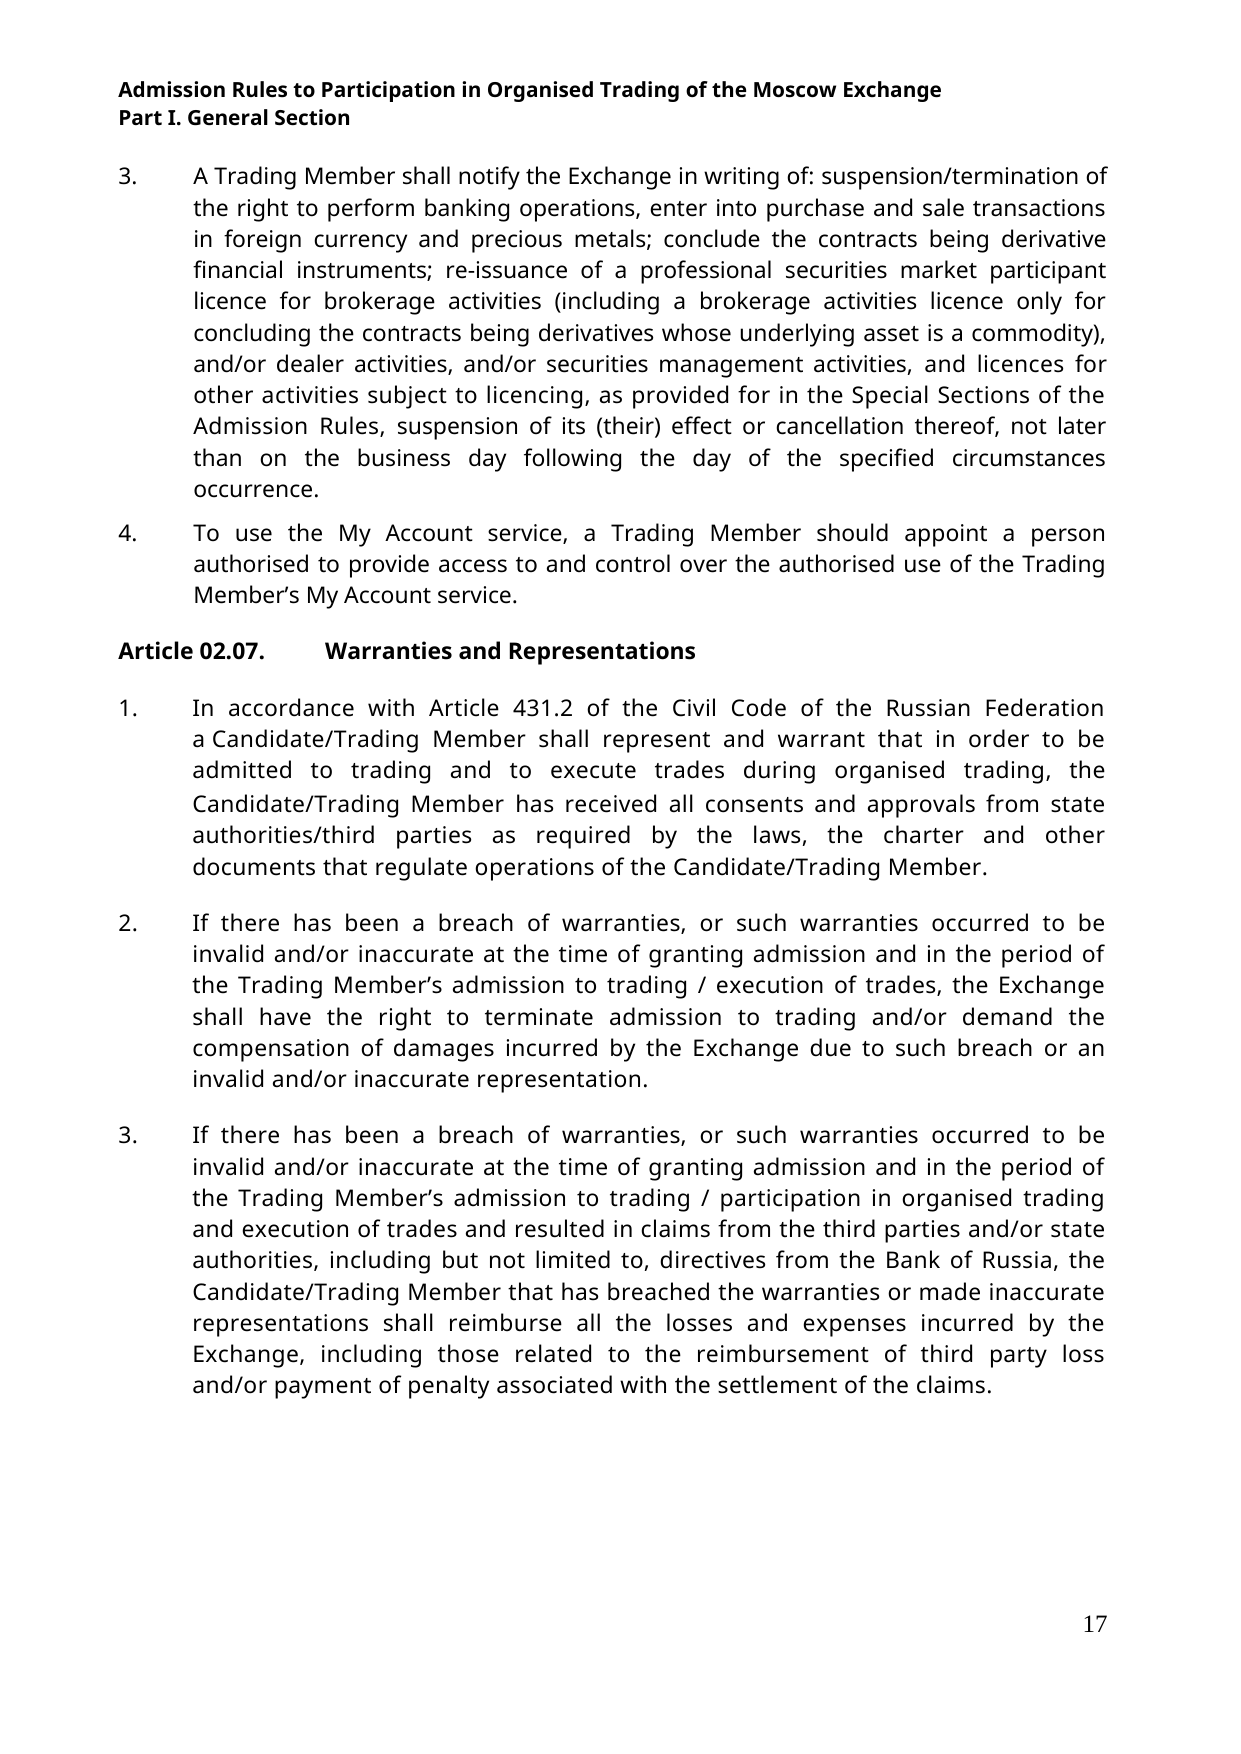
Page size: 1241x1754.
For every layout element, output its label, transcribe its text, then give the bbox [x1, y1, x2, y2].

list If there has been a breach of warranties, or such warranties occurred to be invalid and/or inaccurate at the time of granting admission and in the period of the Trading Member’s admission to trading / execution of trades, the Exchange shall have the right to terminate admission to trading and/or demand the compensation of damages incurred by the Exchange due to such breach or an invalid and/or inaccurate representation. [118, 907, 1107, 1094]
list In accordance with Article 431.2 of the Civil Code of the Russian Federation a Candidate/Trading Member shall represent and warrant that in order to be admitted to trading and to execute trades during organised trading, the Candidate/Trading Member has received all consents and approvals from state authorities/third parties as required by the laws, the charter and other documents that regulate operations of the Candidate/Trading Member. [118, 692, 1107, 882]
subtitle Article 02.07. Warranties and Representations [118, 635, 1107, 667]
list To use the My Account service, a Trading Member should appoint a person authorised to provide access to and control over the authorised use of the Trading Member’s My Account service. [118, 517, 1107, 610]
list If there has been a breach of warranties, or such warranties occurred to be invalid and/or inaccurate at the time of granting admission and in the period of the Trading Member’s admission to trading / participation in organised trading and execution of trades and resulted in claims from the third parties and/or state authorities, including but not limited to, directives from the Bank of Russia, the Candidate/Trading Member that has breached the warranties or made inaccurate representations shall reimburse all the losses and expenses incurred by the Exchange, including those related to the reimbursement of third party loss and/or payment of penalty associated with the settlement of the claims. [118, 1119, 1107, 1401]
list A Trading Member shall notify the Exchange in writing of: suspension/termination of the right to perform banking operations, enter into purchase and sale transactions in foreign currency and precious metals; conclude the contracts being derivative financial instruments; re-issuance of a professional securities market participant licence for brokerage activities (including a brokerage activities licence only for concluding the contracts being derivatives whose underlying asset is a commodity), and/or dealer activities, and/or securities management activities, and licences for other activities subject to licencing, as provided for in the Special Sections of the Admission Rules, suspension of its (their) effect or cancellation thereof, not later than on the business day following the day of the specified circumstances occurrence. [118, 160, 1107, 504]
